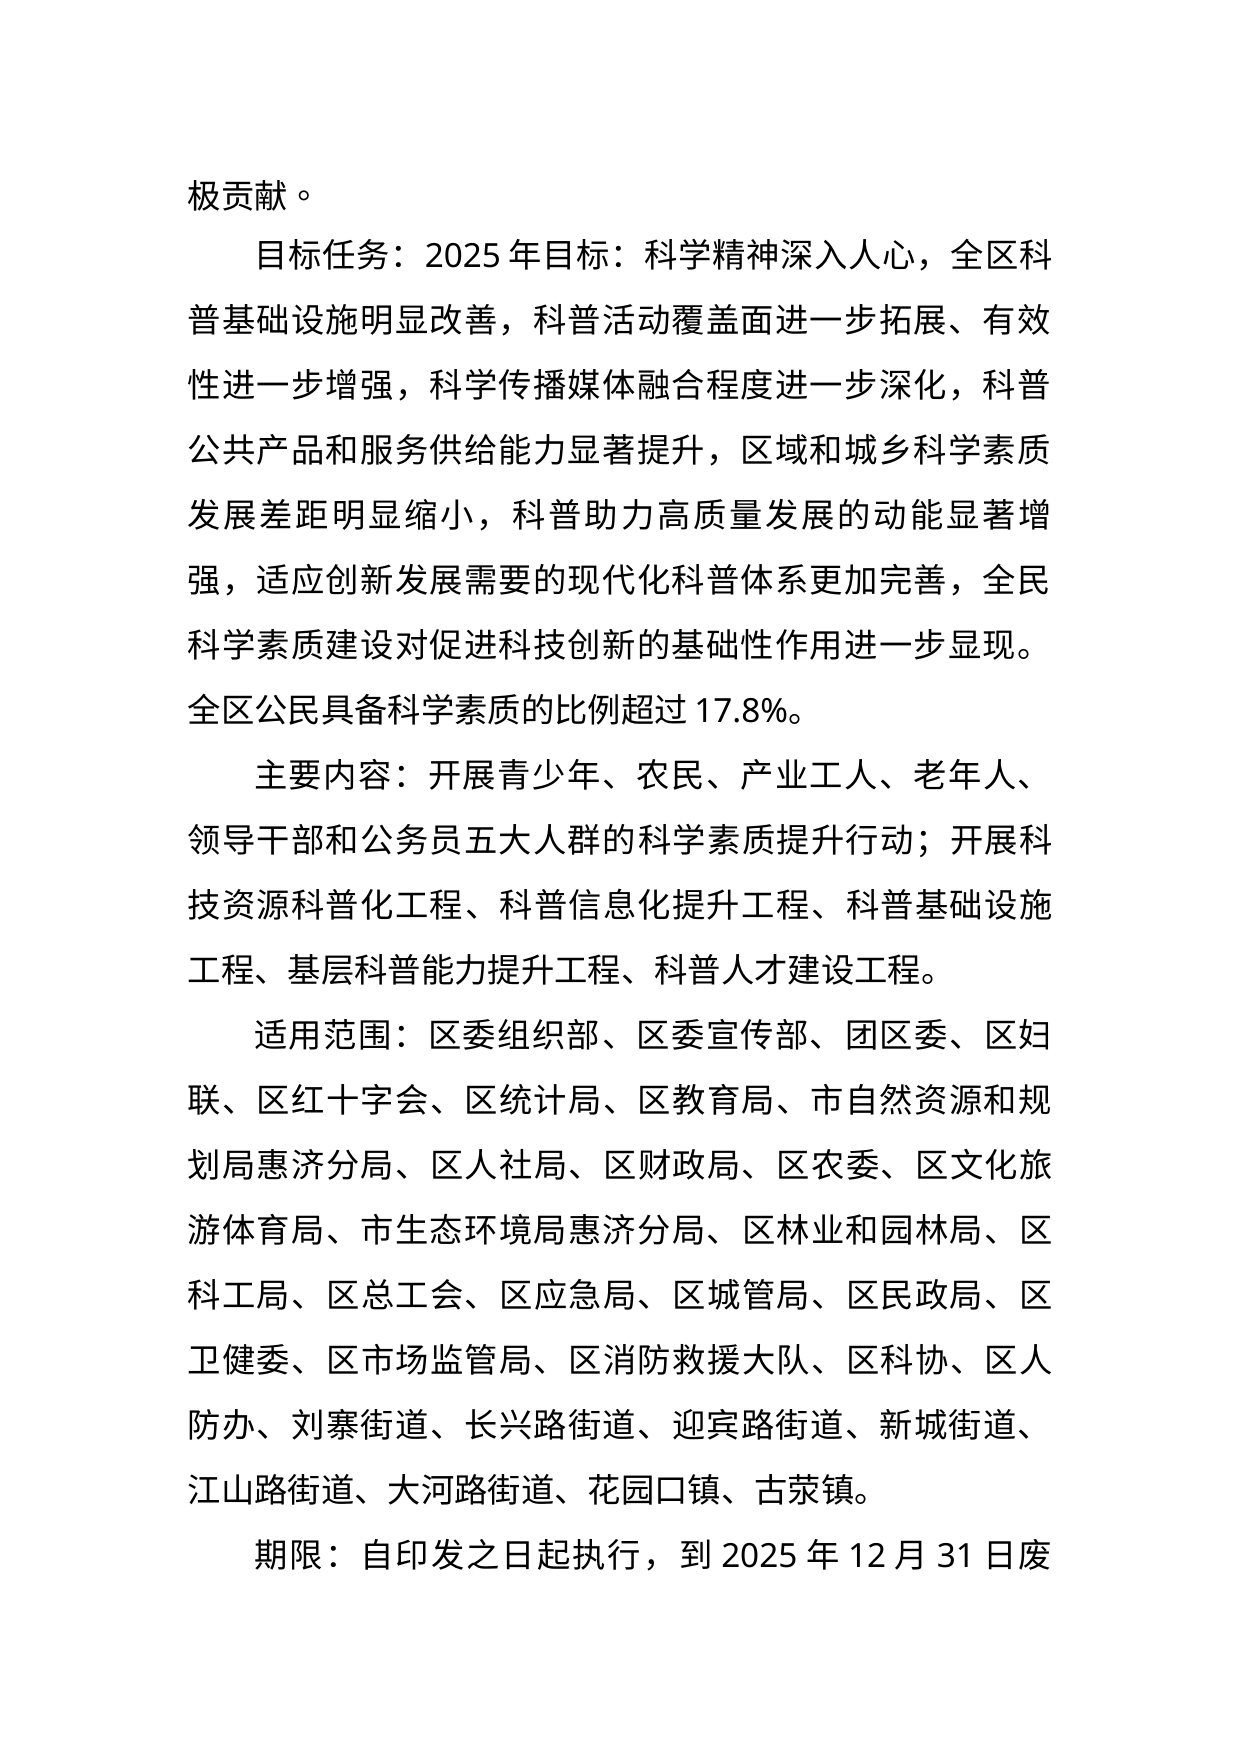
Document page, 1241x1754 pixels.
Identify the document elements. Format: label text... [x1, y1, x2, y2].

text 目标任务：2025年目标：科学精神深入人心，全区科普基础设施明显改善，科普活动覆盖面进一步拓展、有效性进一步增强，科学传播媒体融合程度进一步深化，科普公共产品和服务供给能力显著提升，区域和城乡科学素质发展差距明显缩小，科普助力高质量发展的动能显著增强，适应创新发展需要的现代化科普体系更加完善，全民科学素质建设对促进科技创新的基础性作用进一步显现。全区公民具备科学素质的比例超过17.8%。 [187, 220, 1053, 740]
text 主要内容：开展青少年、农民、产业工人、老年人、领导干部和公务员五大人群的科学素质提升行动；开展科技资源科普化工程、科普信息化提升工程、科普基础设施工程、基层科普能力提升工程、科普人才建设工程。 [187, 740, 1053, 1000]
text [187, 162, 1053, 220]
text 适用范围：区委组织部、区委宣传部、团区委、区妇联、区红十字会、区统计局、区教育局、市自然资源和规划局惠济分局、区人社局、区财政局、区农委、区文化旅游体育局、市生态环境局惠济分局、区林业和园林局、区科工局、区总工会、区应急局、区城管局、区民政局、区卫健委、区市场监管局、区消防救援大队、区科协、区人防办、刘寨街道、长兴路街道、迎宾路街道、新城街道、江山路街道、大河路街道、花园口镇、古荥镇。 [187, 1000, 1053, 1520]
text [187, 1520, 1053, 1585]
